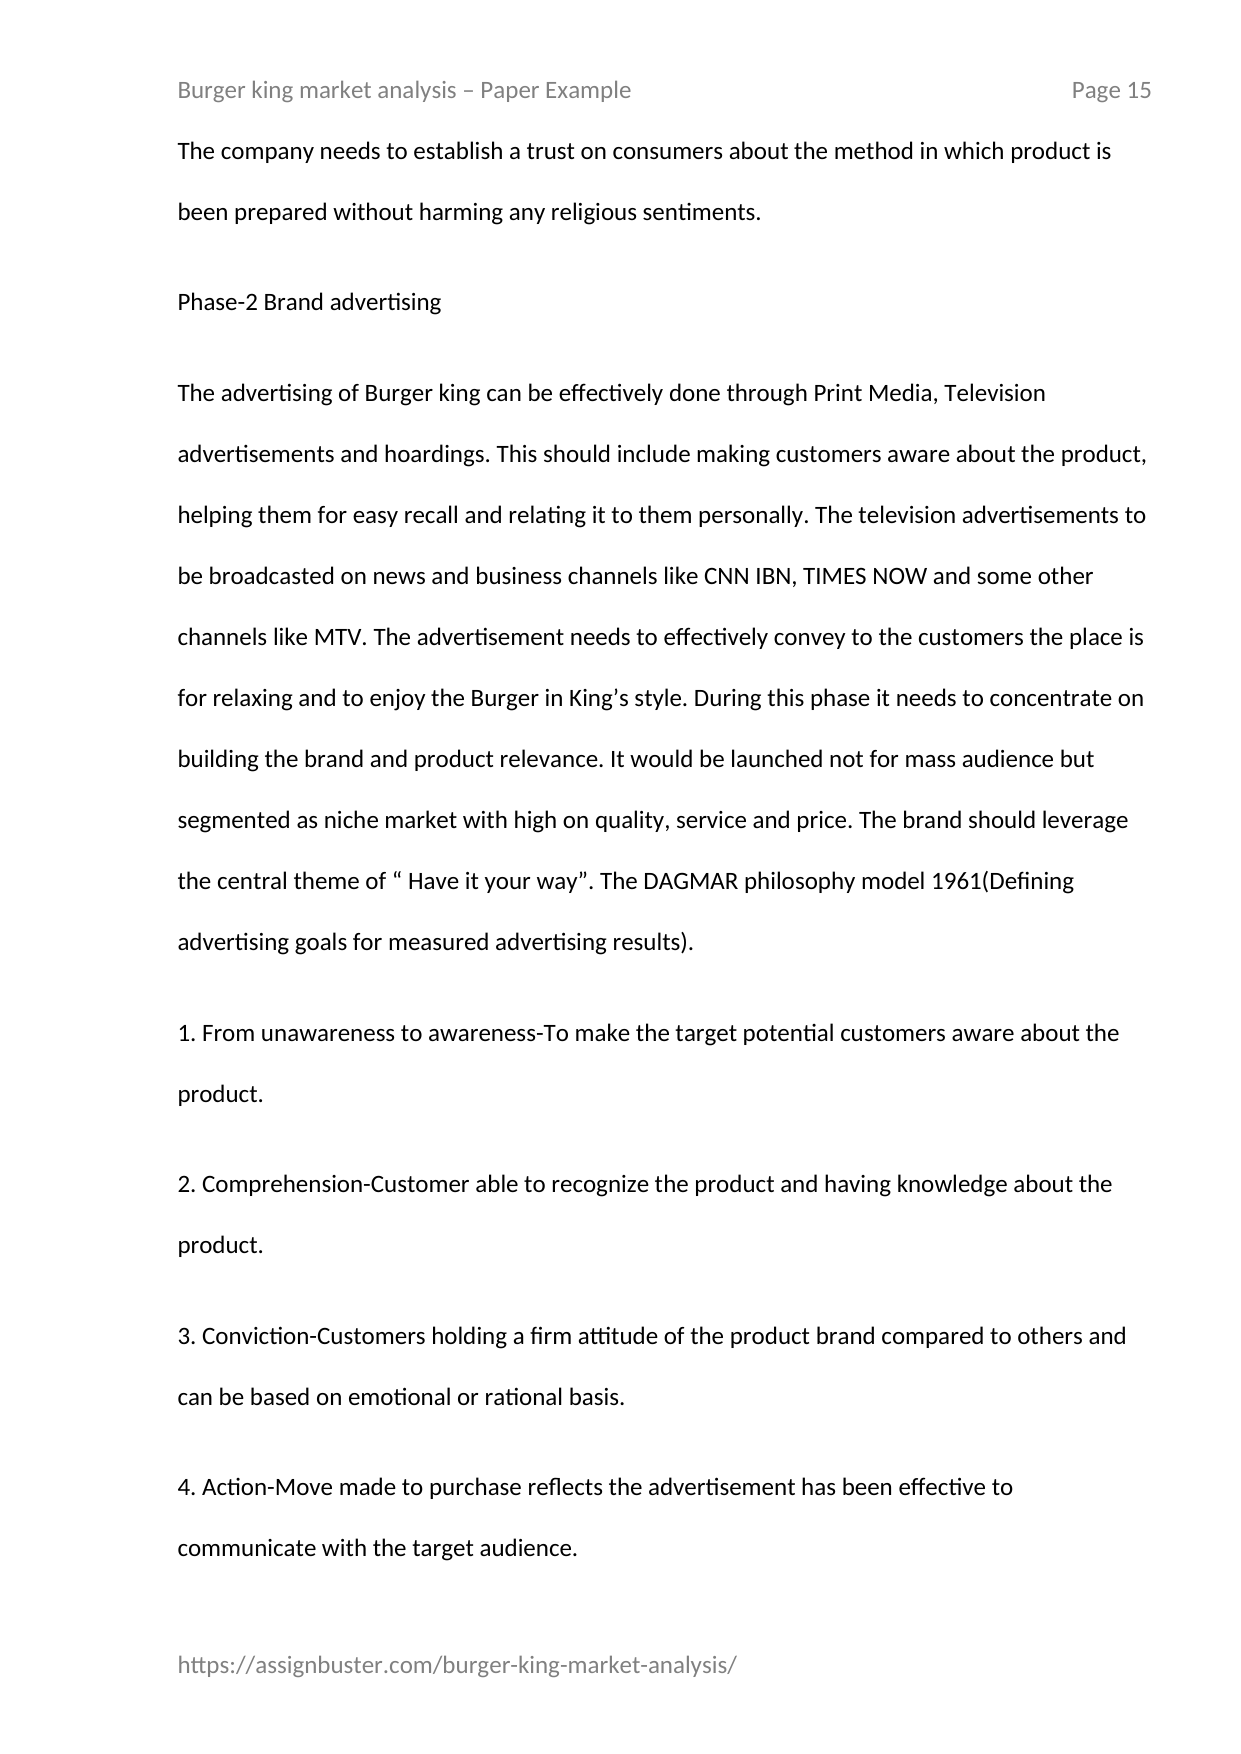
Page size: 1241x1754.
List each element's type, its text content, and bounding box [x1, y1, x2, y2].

text The advertising of Burger king can be effectively done through Print Media, Television advertisements and hoardings. This should include making customers aware about the product, helping them for easy recall and relating it to them personally. The television advertisements to be broadcasted on news and business channels like CNN IBN, TIMES NOW and some other channels like MTV. The advertisement needs to effectively convey to the customers the place is for relaxing and to enjoy the Burger in King’s style. During this phase it needs to concentrate on building the brand and product relevance. It would be launched not for mass audience but segmented as niche market with high on quality, service and price. The brand should leverage the central theme of “ Have it your way”. The DAGMAR philosophy model 1961(Defining advertising goals for measured advertising results). [177, 377, 1152, 957]
text 3. Conviction-Customers holding a firm attitude of the product brand compared to others and can be based on emotional or rational basis. [177, 1320, 1152, 1411]
text Phase-2 Brand advertising [177, 286, 1152, 317]
text 2. Comprehension-Customer able to recognize the product and having knowledge about the product. [177, 1168, 1152, 1260]
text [177, 135, 1152, 226]
text 1. From unawareness to awareness-To make the target potential customers aware about the product. [177, 1017, 1152, 1108]
text 4. Action-Move made to purchase reflects the advertisement has been effective to communicate with the target audience. [177, 1471, 1152, 1563]
